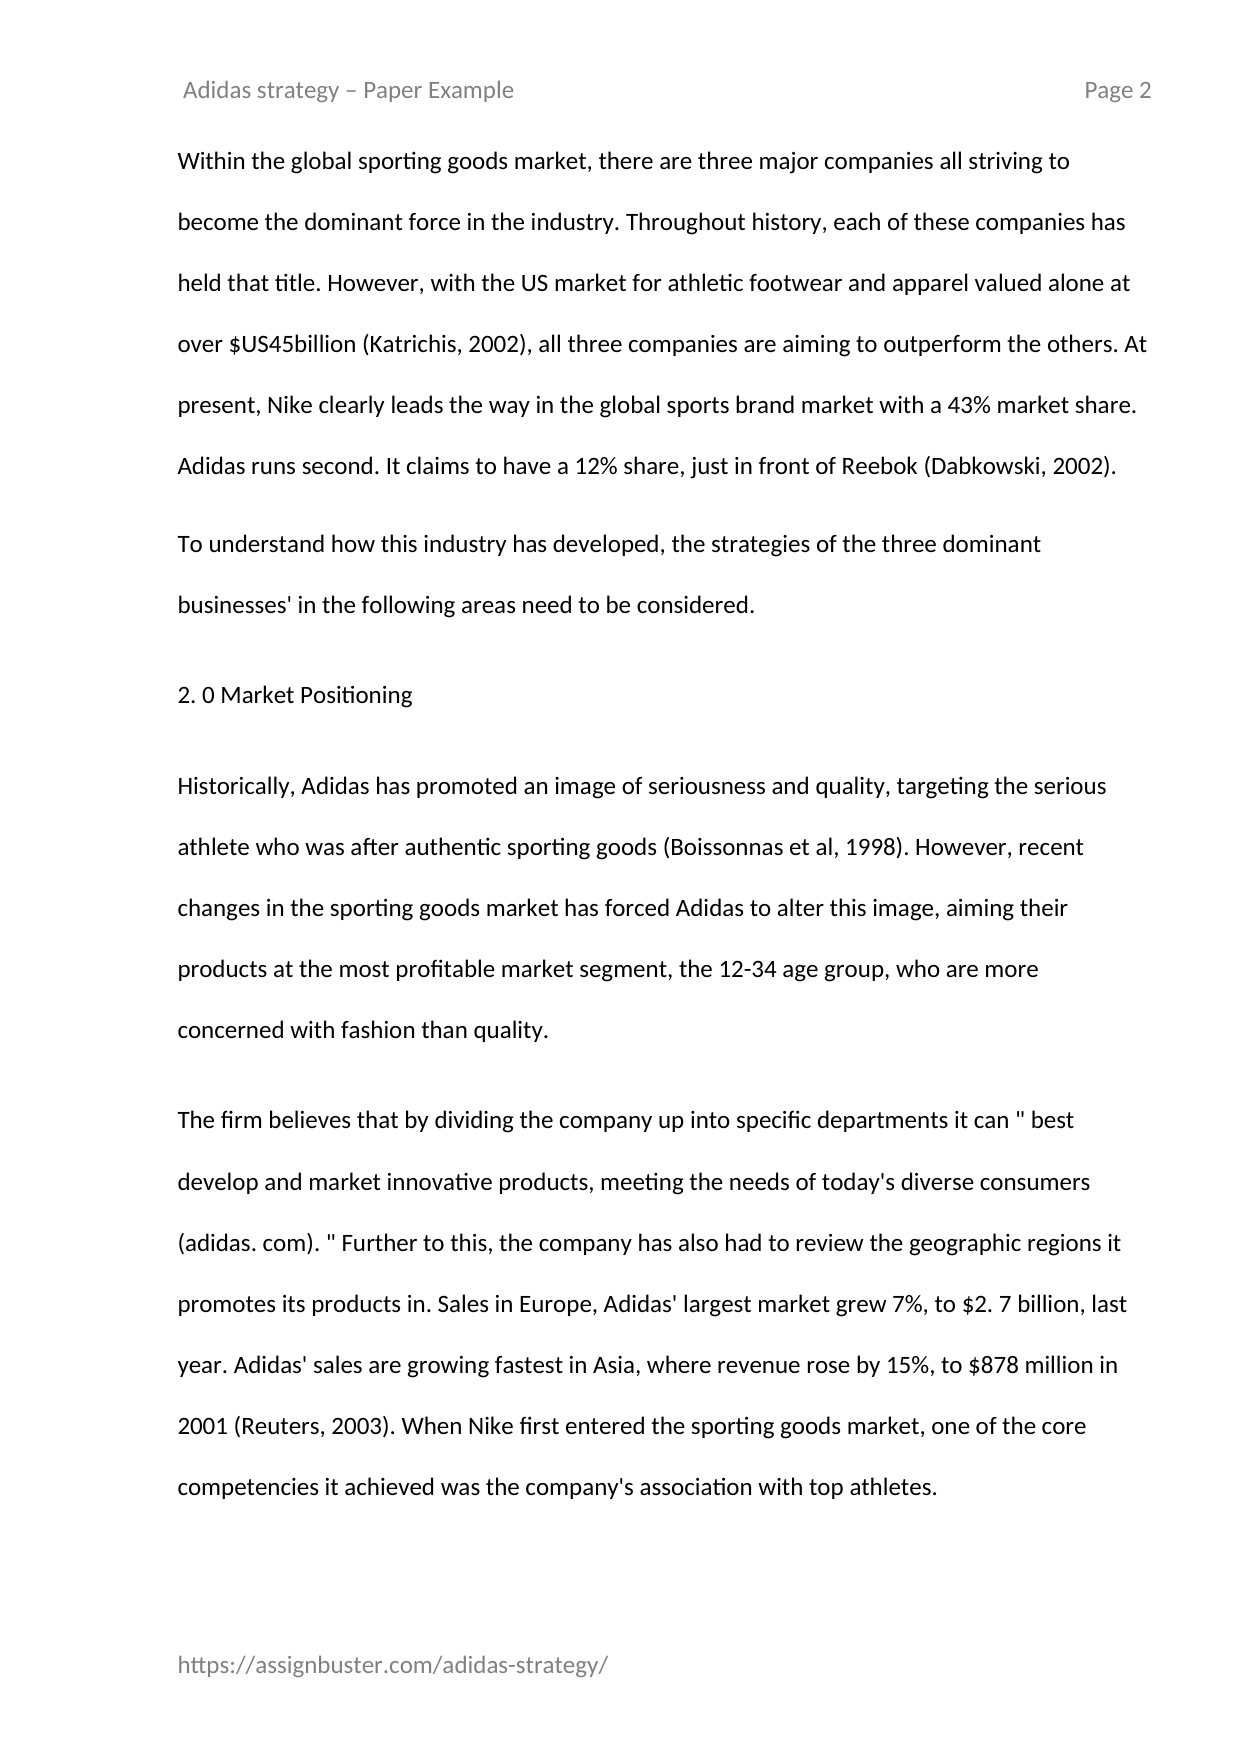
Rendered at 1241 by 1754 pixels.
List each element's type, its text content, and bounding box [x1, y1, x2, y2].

text Within the global sporting goods market, there are three major companies all striving to become the dominant force in the industry. Throughout history, each of these companies has held that title. However, with the US market for athletic footwear and apparel valued alone at over $US45billion (Katrichis, 2002), all three companies are aiming to outperform the others. At present, Nike clearly leads the way in the global sports brand market with a 43% market share. Adidas runs second. It claims to have a 12% share, just in front of Reebok (Dabkowski, 2002). [177, 145, 1152, 481]
text The firm believes that by dividing the company up into specific departments it can " best develop and market innovative products, meeting the needs of today's diverse consumers (adidas. com). " Further to this, the company has also had to review the geographic regions it promotes its products in. Sales in Europe, Adidas' largest market grew 7%, to $2. 7 billion, last year. Adidas' sales are growing fastest in Asia, where revenue rose by 15%, to $878 million in 2001 (Reuters, 2003). When Nike first entered the sporting goods market, one of the core competencies it achieved was the company's association with top athletes. [177, 1105, 1152, 1501]
text 2. 0 Market Positioning [177, 679, 1152, 710]
text To understand how this industry has developed, the strategies of the three dominant businesses' in the following areas need to be considered. [177, 528, 1152, 619]
text Historically, Adidas has promoted an image of seriousness and quality, targeting the serious athlete who was after authentic sporting goods (Boissonnas et al, 1998). However, recent changes in the sporting goods market has forced Adidas to alter this image, aiming their products at the most profitable market segment, the 12-34 age group, who are more concerned with fashion than quality. [177, 770, 1152, 1045]
